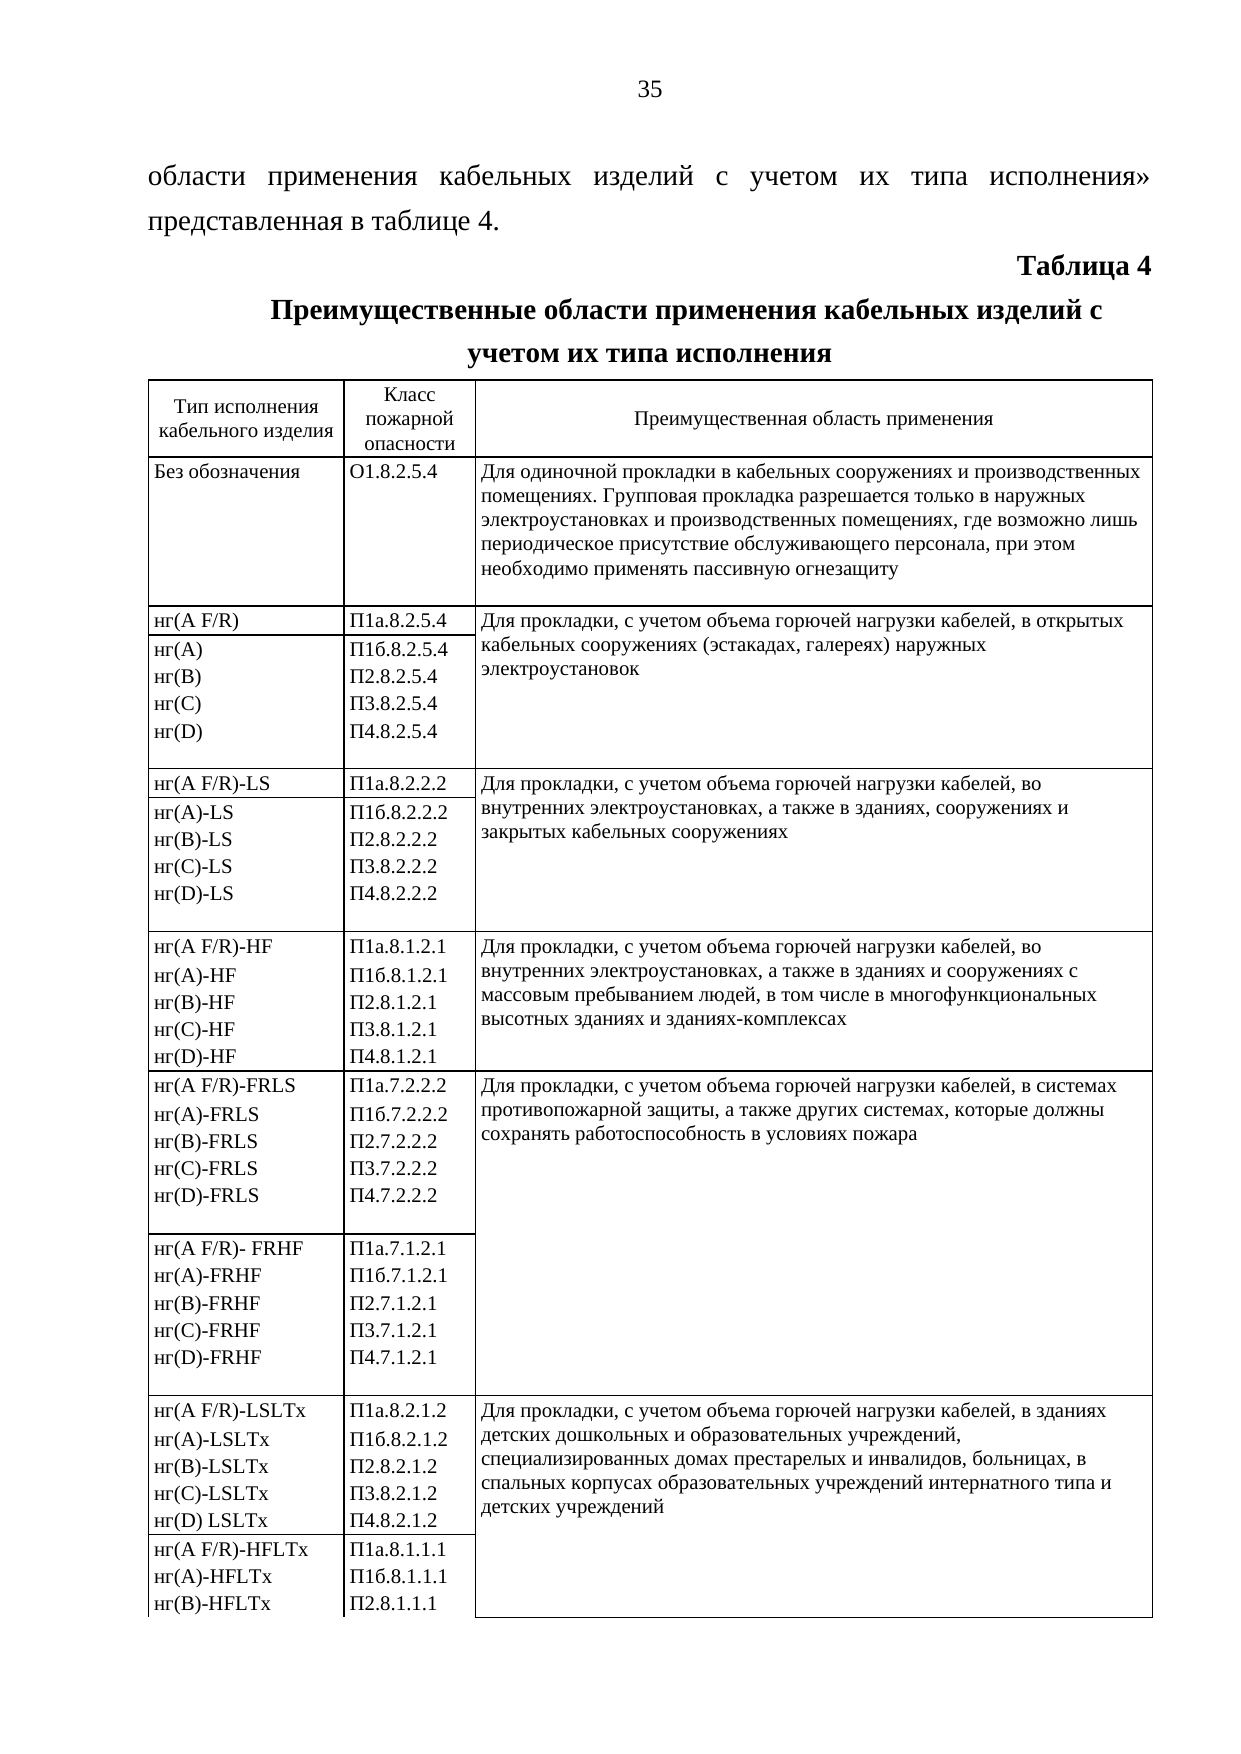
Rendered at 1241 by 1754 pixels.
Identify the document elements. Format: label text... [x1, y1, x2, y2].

table_cell нг(A)-HF [149, 960, 343, 988]
table_cell нг(C)-FRLS [149, 1155, 343, 1182]
table_cell П1б.7.2.2.2 [345, 1099, 475, 1127]
table_cell П2.8.2.1.2 [345, 1452, 475, 1479]
table_cell нг(D) LSLTx [149, 1506, 343, 1534]
table_cell П1а.8.2.2.2 [345, 769, 475, 796]
table_cell нг(А)-LS [149, 798, 343, 825]
table_cell Для прокладки, с учетом объема горючей нагрузки кабелей, в открытых кабельных сооружениях (эстакадах, галереях) наружных электроустановок [476, 607, 1152, 768]
table_cell Для одиночной прокладки в кабельных сооружениях и производственных помещениях. Групповая прокладка разрешается только в наружных электроустановках и производственных помещениях, где возможно лишь периодическое присутствие обслуживающего персонала, при этом необходимо применять пассивную огнезащиту [476, 458, 1152, 605]
table_cell П4.7.1.2.1 [345, 1343, 475, 1394]
table_cell П4.7.2.2.2 [345, 1182, 475, 1233]
table_cell П2.7.2.2.2 [345, 1128, 475, 1154]
table_cell нг(C)-LS [149, 853, 343, 879]
table_cell нг(A)-LSLTx [149, 1423, 343, 1452]
table_cell П3.8.2.1.2 [345, 1479, 475, 1506]
table_cell нг(C)-FRHF [149, 1316, 343, 1343]
table_cell нг(B)-LS [149, 825, 343, 852]
table_cell нг(C)-HF [149, 1016, 343, 1043]
table_cell П2.8.1.1.1 [345, 1590, 475, 1617]
table_cell Для прокладки, с учетом объема горючей нагрузки кабелей, в зданиях детских дошкольных и образовательных учреждений, специализированных домах престарелых и инвалидов, больницах, в спальных корпусах образовательных учреждений интернатного типа и детских учреждений [476, 1396, 1152, 1617]
table_cell П1а.8.1.1.1 [345, 1535, 475, 1562]
table_cell нг(А) [149, 636, 343, 663]
table_cell П1б.8.1.1.1 [345, 1563, 475, 1589]
table_cell П3.8.2.2.2 [345, 853, 475, 879]
table_cell нг(А F/R)-HF [149, 932, 343, 959]
table_cell П3.7.1.2.1 [345, 1316, 475, 1343]
table_cell П2.7.1.2.1 [345, 1289, 475, 1316]
table_cell нг(B)-FRLS [149, 1128, 343, 1154]
table_cell нг(C)-LSLTx [149, 1479, 343, 1506]
table_cell нг(А F/R)-FRLS [149, 1072, 343, 1099]
table_cell нг(D)-HF [149, 1043, 343, 1070]
table_cell О1.8.2.5.4 [345, 458, 475, 605]
table_cell П4.8.2.2.2 [345, 880, 475, 931]
table_cell П1а.7.2.2.2 [345, 1072, 475, 1099]
table_cell П1б.8.2.1.2 [345, 1423, 475, 1452]
text Таблица 4 [148, 248, 1152, 282]
text Преимущественные области применения кабельных изделий с учетом их типа исполнения [148, 292, 1152, 369]
table_cell нг(B)-HF [149, 988, 343, 1016]
table_cell П1а.7.1.2.1 [345, 1235, 475, 1262]
table_cell нг(A)-FRHF [149, 1262, 343, 1289]
table_cell нг(D)-FRHF [149, 1343, 343, 1394]
table_cell П1б.7.1.2.1 [345, 1262, 475, 1289]
table_cell П4.8.2.5.4 [345, 717, 475, 768]
table_cell нг(А F/R)- FRHF [149, 1235, 343, 1262]
table_cell П4.8.2.1.2 [345, 1506, 475, 1534]
table_cell П1а.8.2.1.2 [345, 1396, 475, 1423]
table_cell П1б.8.2.2.2 [345, 798, 475, 825]
table_cell П3.7.2.2.2 [345, 1155, 475, 1182]
table_cell нг(А F/R)-HFLTx [149, 1535, 343, 1562]
table_cell нг(D)-FRLS [149, 1182, 343, 1233]
table_header Класс пожарной опасности [345, 381, 475, 456]
table_cell нг(А F/R)-LS [149, 769, 343, 796]
table_cell нг(B)-LSLTx [149, 1452, 343, 1479]
table_cell П3.8.2.5.4 [345, 690, 475, 717]
table_cell нг(В) [149, 663, 343, 690]
table_cell нг(А F/R) [149, 607, 343, 634]
table_cell П4.8.1.2.1 [345, 1043, 475, 1070]
table_cell П1а.8.2.5.4 [345, 607, 475, 634]
table_cell П3.8.1.2.1 [345, 1016, 475, 1043]
table_cell нг(D)-LS [149, 880, 343, 931]
table_cell нг(B)-HFLTx [149, 1590, 343, 1617]
table_cell нг(D) [149, 717, 343, 768]
table_cell нг(B)-FRHF [149, 1289, 343, 1316]
table_cell П2.8.1.2.1 [345, 988, 475, 1016]
table_cell нг(А F/R)-LSLTx [149, 1396, 343, 1423]
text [148, 158, 1152, 237]
table_cell нг(A)-FRLS [149, 1099, 343, 1127]
table_cell Для прокладки, с учетом объема горючей нагрузки кабелей, во внутренних электроустановках, а также в зданиях и сооружениях с массовым пребыванием людей, в том числе в многофункциональных высотных зданиях и зданиях-комплексах [476, 932, 1152, 1070]
table_cell П1б.8.1.2.1 [345, 960, 475, 988]
table_cell нг(С) [149, 690, 343, 717]
table_cell Без обозначения [149, 458, 343, 605]
table_cell П2.8.2.5.4 [345, 663, 475, 690]
table_cell П1а.8.1.2.1 [345, 932, 475, 959]
table_cell Для прокладки, с учетом объема горючей нагрузки кабелей, во внутренних электроустановках, а также в зданиях, сооружениях и закрытых кабельных сооружениях [476, 769, 1152, 931]
table_cell П1б.8.2.5.4 [345, 636, 475, 663]
table_header Тип исполнения кабельного изделия [149, 381, 343, 456]
table_header Преимущественная область применения [476, 381, 1152, 456]
table_cell П2.8.2.2.2 [345, 825, 475, 852]
table_cell нг(A)-HFLTx [149, 1563, 343, 1589]
table_cell Для прокладки, с учетом объема горючей нагрузки кабелей, в системах противопожарной защиты, а также других системах, которые должны сохранять работоспособность в условиях пожара [476, 1072, 1152, 1394]
